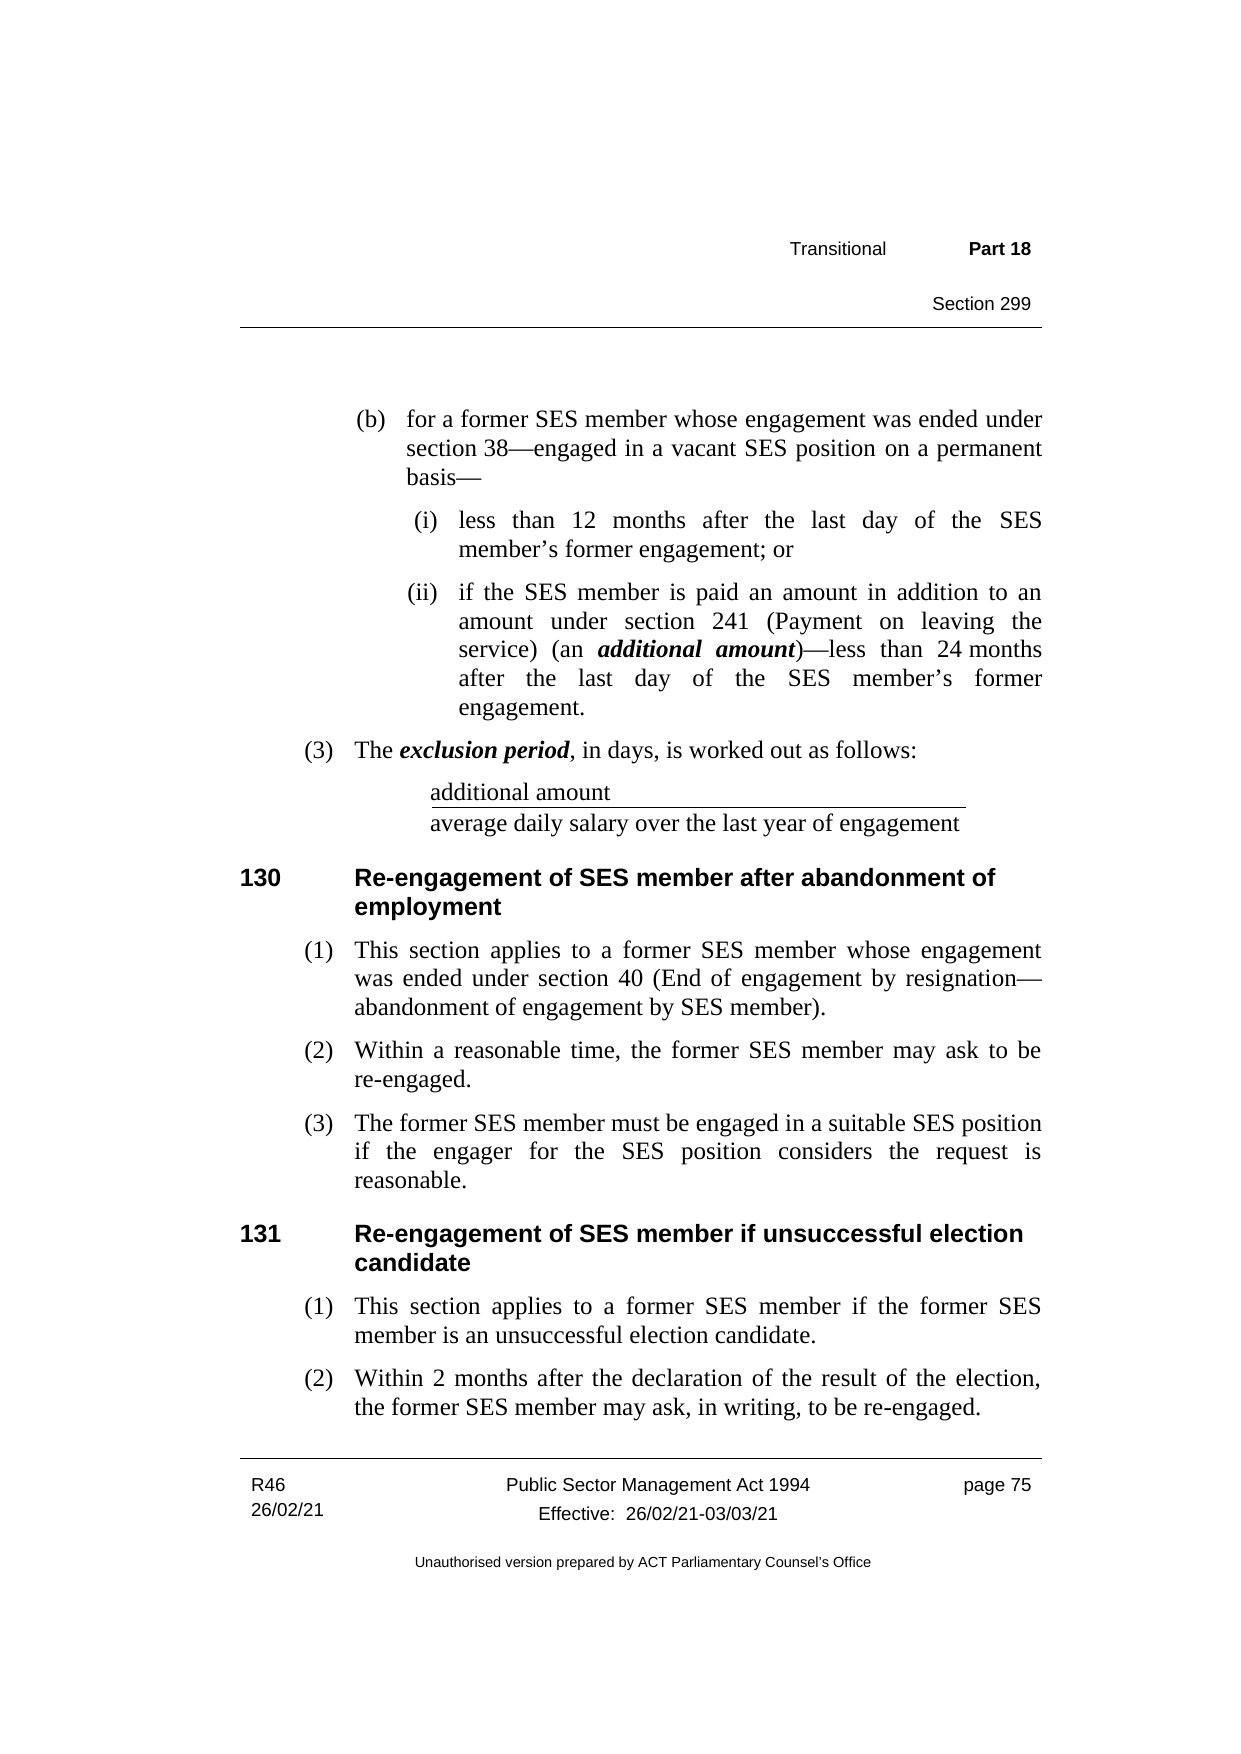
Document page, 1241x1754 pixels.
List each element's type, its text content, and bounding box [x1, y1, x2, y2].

text (b) for a former SES member whose engagement was ended under section 38—engaged in a vacant SES position on a permanent basis— [239, 404, 1042, 490]
text (2) Within a reasonable time, the former SES member may ask to be re-engaged. [239, 1036, 1042, 1093]
text (3) The former SES member must be engaged in a suitable SES position if the engager for the SES position considers the request is reasonable. [239, 1108, 1042, 1194]
text (1) This section applies to a former SES member whose engagement was ended under section 40 (End of engagement by resignation—abandonment of engagement by SES member). [239, 935, 1042, 1021]
text (1) This section applies to a former SES member if the former SES member is an unsuccessful election candidate. [239, 1291, 1042, 1348]
text (ii) if the SES member is paid an amount in addition to an amount under section 241 (Payment on leaving the service) (an additional amount)—less than 24 months after the last day of the SES member’s former engagement. [239, 577, 1042, 721]
text 130 Re-engagement of SES member after abandonment of employment [239, 863, 1042, 920]
text (2) Within 2 months after the declaration of the result of the election, the former SES member may ask, in writing, to be re-engaged. [239, 1363, 1042, 1421]
text (3) The exclusion period, in days, is worked out as follows: [239, 735, 1042, 764]
text 131 Re-engagement of SES member if unsuccessful election candidate [239, 1219, 1042, 1276]
text (i) less than 12 months after the last day of the SES member’s former engagement; or [239, 505, 1042, 562]
